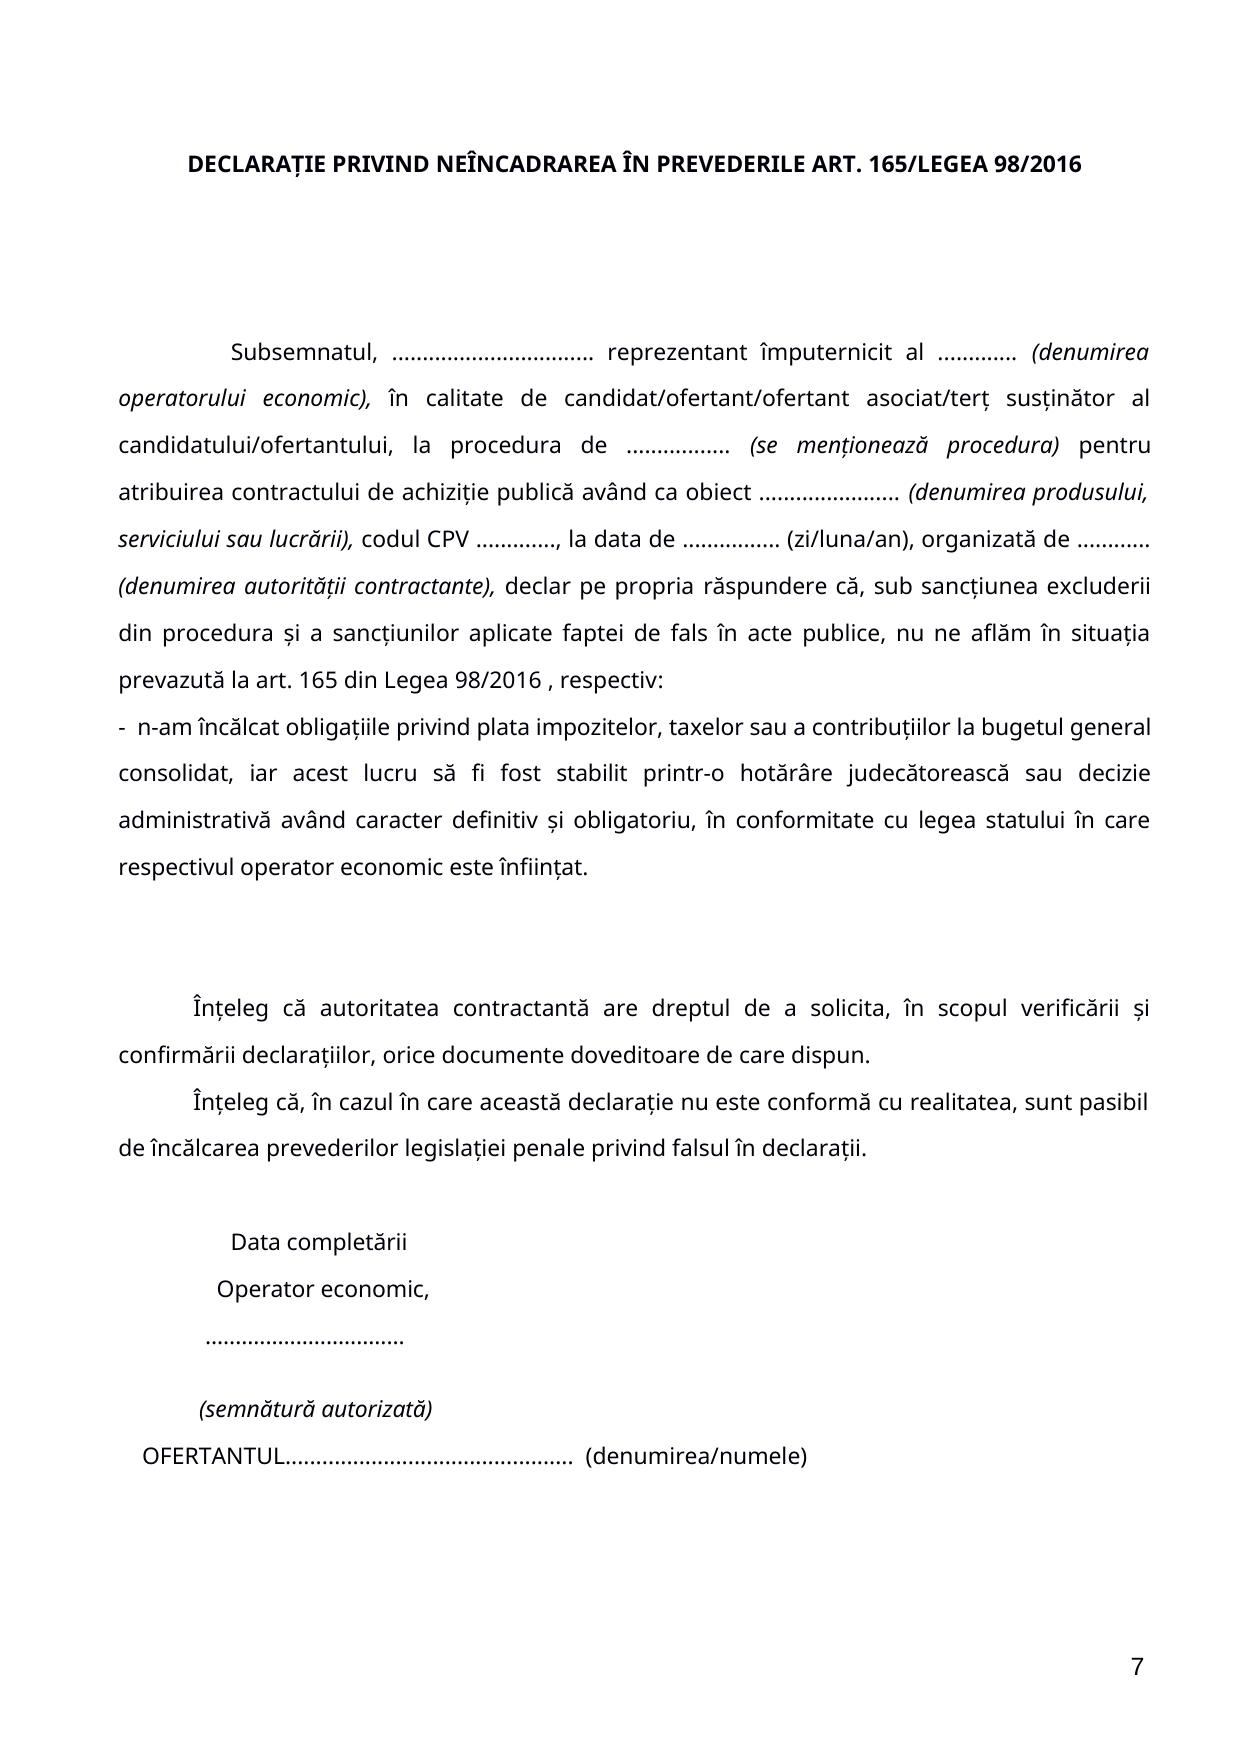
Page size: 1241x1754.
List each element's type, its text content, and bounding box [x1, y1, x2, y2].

text Operator economic, [118, 1273, 1152, 1304]
text ................................. [118, 1320, 1152, 1351]
text - n-am încălcat obligaţiile privind plata impozitelor, taxelor sau a contribuţiilor la bugetul general consolidat, iar acest lucru să fi fost stabilit printr-o hotărâre judecătorească sau decizie administrativă având caracter definitiv şi obligatoriu, în conformitate cu legea statului în care respectivul operator economic este înfiinţat. [118, 710, 1152, 882]
text (semnătură autorizată) [118, 1393, 1152, 1424]
text Data completării [193, 1226, 1152, 1257]
text Înţeleg că, în cazul în care această declaraţie nu este conformă cu realitatea, sunt pasibil de încălcarea prevederilor legislaţiei penale privind falsul în declaraţii. [118, 1085, 1151, 1163]
text Înţeleg că autoritatea contractantă are dreptul de a solicita, în scopul verificării şi confirmării declaraţiilor, orice documente doveditoare de care dispun. [118, 992, 1152, 1070]
text DECLARAŢIE PRIVIND NEÎNCADRAREA ÎN PREVEDERILE ART. 165/LEGEA 98/2016 [118, 148, 1152, 179]
text Subsemnatul, ................................. reprezentant împuternicit al ............. (denumirea operatorului economic), în calitate de candidat/ofertant/ofertant asociat/terţ susţinător al candidatului/ofertantului, la procedura de ................. (se menţionează procedura) pentru atribuirea contractului de achiziţie publică având ca obiect ....................... (denumirea produsului, serviciului sau lucrării), codul CPV ............., la data de ................ (zi/luna/an), organizată de ............ (denumirea autorităţii contractante), declar pe propria răspundere că, sub sancţiunea excluderii din procedura şi a sancţiunilor aplicate faptei de fals în acte publice, nu ne aflăm în situaţia prevazută la art. 165 din Legea 98/2016 , respectiv: [118, 335, 1152, 695]
text OFERTANTUL............................................... (denumirea/numele) [118, 1440, 1152, 1471]
